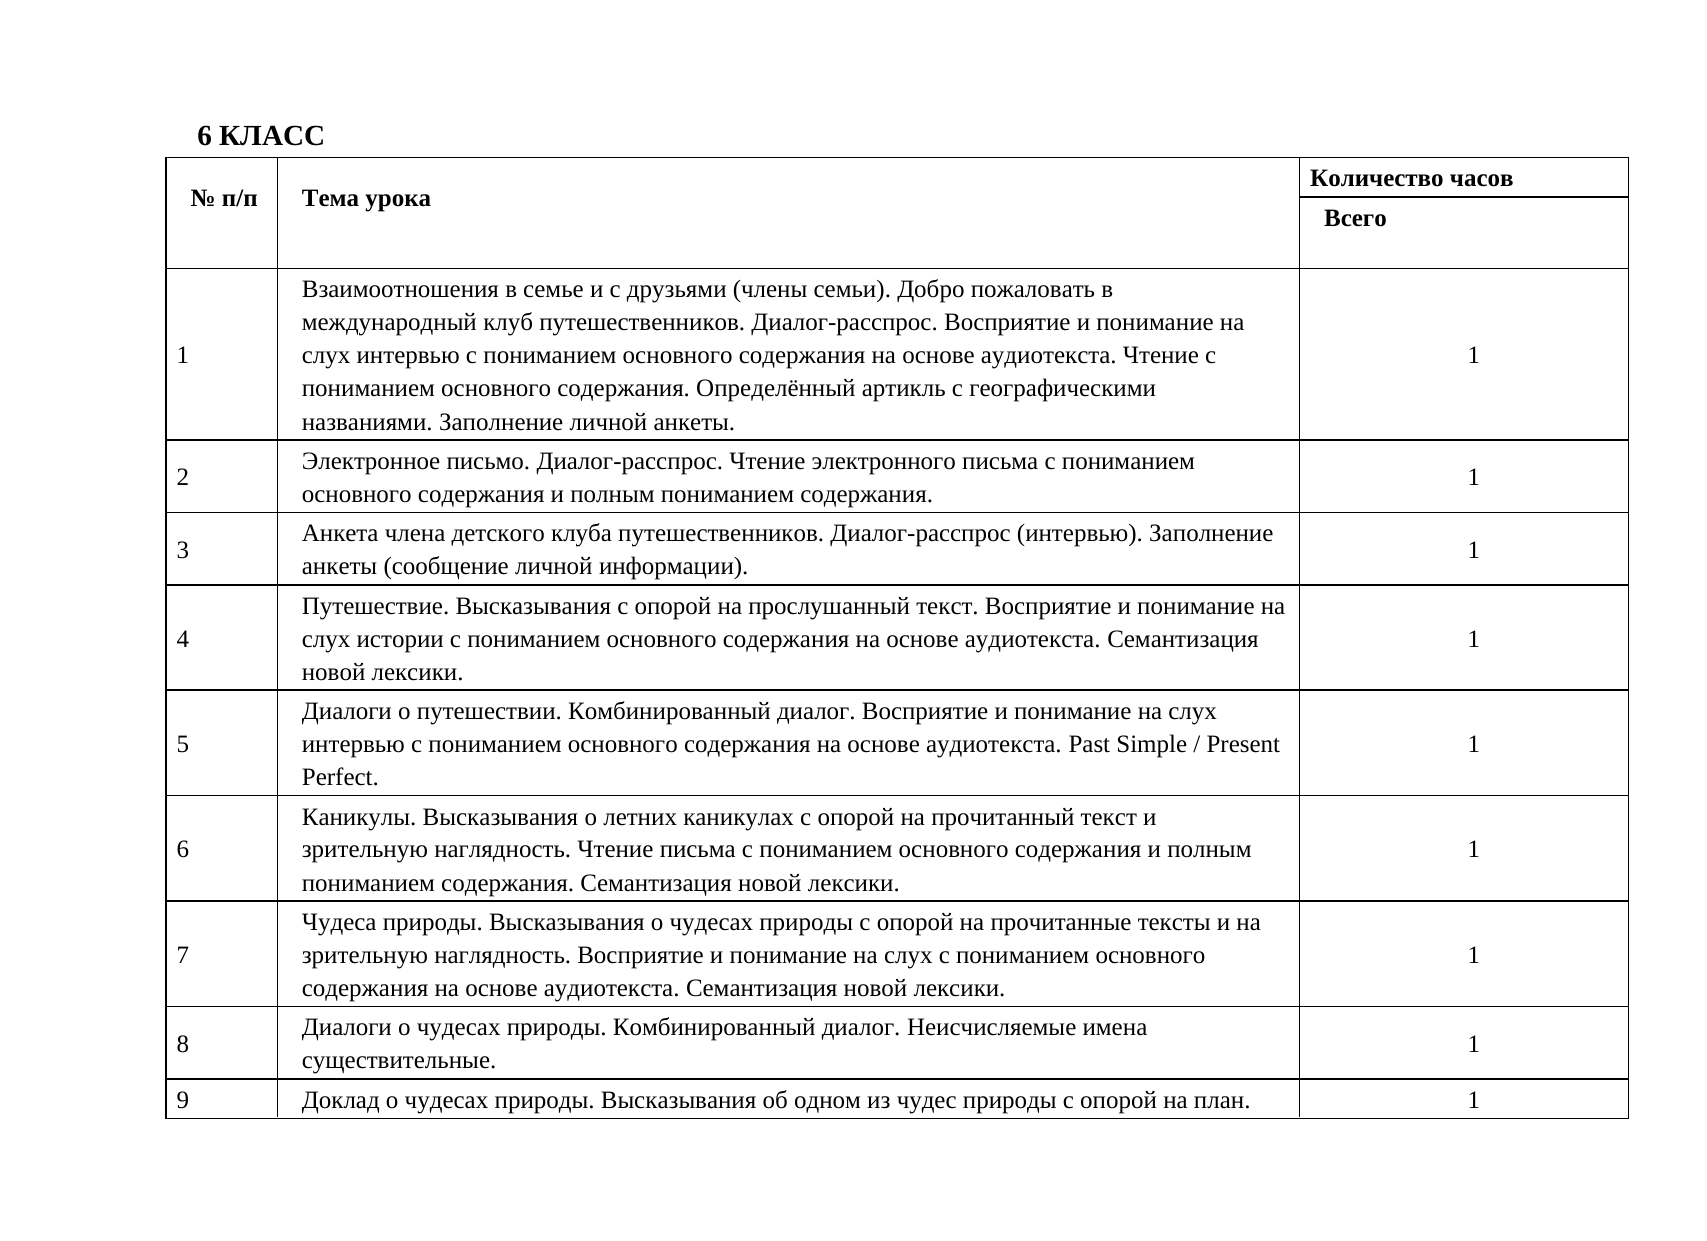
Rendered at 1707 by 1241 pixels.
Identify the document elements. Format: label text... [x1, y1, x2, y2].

table_cell Каникулы. Высказывания о летних каникулах с опорой на прочитанный текст и зрительную наглядность. Чтение письма с пониманием основного содержания и полным пониманием содержания. Семантизация новой лексики. [278, 796, 1299, 900]
table_cell 1 [1300, 1007, 1628, 1078]
table_cell Электронное письмо. Диалог-расспрос. Чтение электронного письма с пониманием основного содержания и полным пониманием содержания. [278, 441, 1299, 512]
table_cell Взаимоотношения в семье и с друзьями (члены семьи). Добро пожаловать в международный клуб путешественников. Диалог-расспрос. Восприятие и понимание на слух интервью с пониманием основного содержания на основе аудиотекста. Чтение с пониманием основного содержания. Определённый артикль с географическими названиями. Заполнение личной анкеты. [278, 269, 1299, 439]
table_cell 1 [1300, 796, 1628, 900]
table_cell 1 [1300, 691, 1628, 795]
table_header Тема урока [278, 158, 1299, 268]
text 6 КЛАСС [190, 118, 1618, 152]
table_cell 1 [1300, 441, 1628, 512]
table_cell 2 [167, 441, 277, 512]
table_cell 1 [167, 269, 277, 439]
table_cell 3 [167, 513, 277, 584]
table_header Количество часов [1300, 158, 1628, 196]
table_cell 6 [167, 796, 277, 900]
table_cell 1 [1300, 513, 1628, 584]
table_cell Доклад о чудесах природы. Высказывания об одном из чудес природы с опорой на план. [278, 1080, 1299, 1117]
table_cell 7 [167, 902, 277, 1006]
table_cell Анкета члена детского клуба путешественников. Диалог-расспрос (интервью). Заполнение анкеты (сообщение личной информации). [278, 513, 1299, 584]
table_header № п/п [167, 158, 277, 268]
table_cell 5 [167, 691, 277, 795]
table_cell Всего [1300, 198, 1628, 268]
table_cell 1 [1300, 1080, 1628, 1117]
table_cell 1 [1300, 902, 1628, 1006]
table_cell 1 [1300, 586, 1628, 689]
table_cell 9 [167, 1080, 277, 1117]
table_cell Диалоги о путешествии. Комбинированный диалог. Восприятие и понимание на слух интервью с пониманием основного содержания на основе аудиотекста. Past Simple / Present Perfect. [278, 691, 1299, 795]
table_cell 4 [167, 586, 277, 689]
table_cell Диалоги о чудесах природы. Комбинированный диалог. Неисчисляемые имена существительные. [278, 1007, 1299, 1078]
table_cell 8 [167, 1007, 277, 1078]
table_cell Путешествие. Высказывания с опорой на прослушанный текст. Восприятие и понимание на слух истории с пониманием основного содержания на основе аудиотекста. Семантизация новой лексики. [278, 586, 1299, 689]
table_cell Чудеса природы. Высказывания о чудесах природы с опорой на прочитанные тексты и на зрительную наглядность. Восприятие и понимание на слух с пониманием основного содержания на основе аудиотекста. Семантизация новой лексики. [278, 902, 1299, 1006]
table_cell 1 [1300, 269, 1628, 439]
